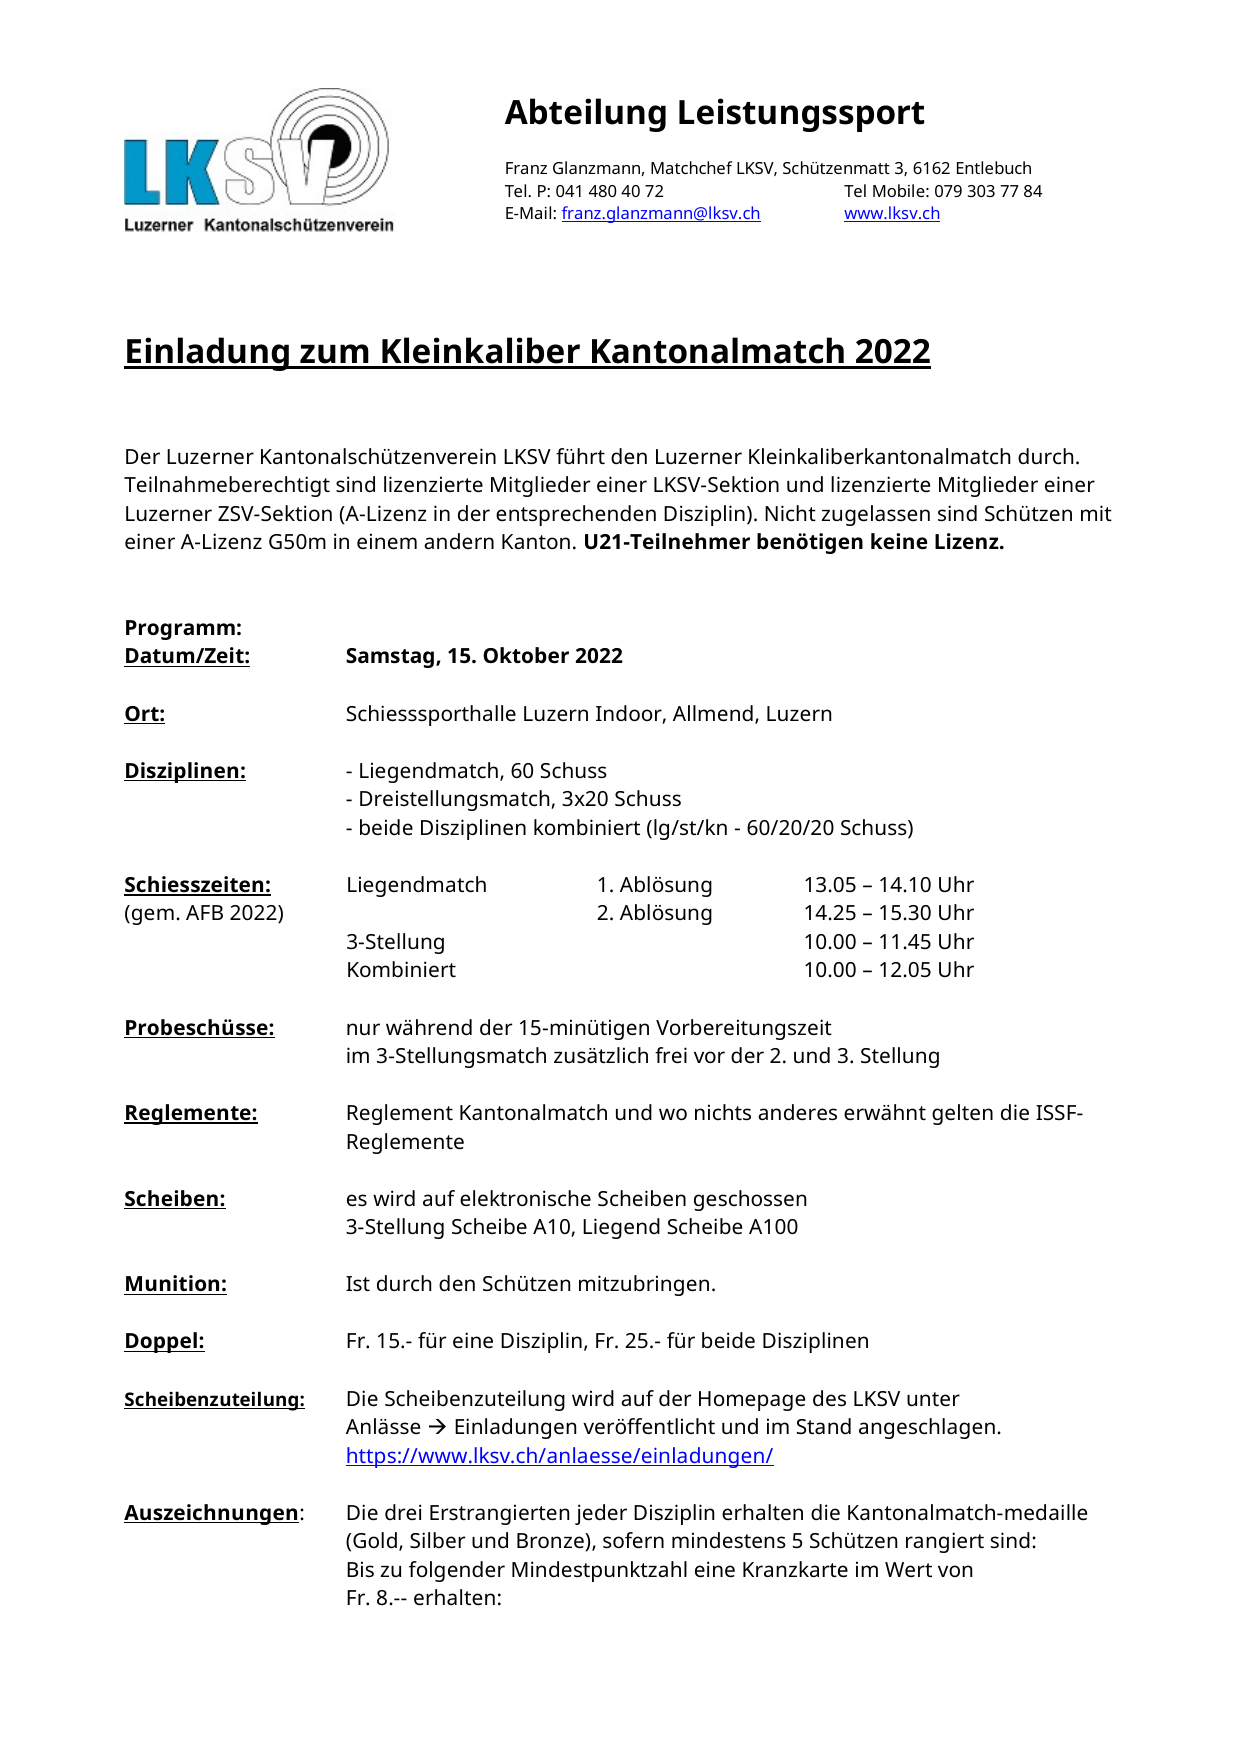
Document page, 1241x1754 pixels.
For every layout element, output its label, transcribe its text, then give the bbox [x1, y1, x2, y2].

text Scheiben: es wird auf elektronische Scheiben geschossen 3-Stellung Scheibe A10, Liegend Scheibe A100 [124, 1184, 1122, 1241]
text Programm: [124, 613, 1122, 641]
text Ort: Schiesssporthalle Luzern Indoor, Allmend, Luzern [124, 698, 1122, 727]
text 3-Stellung 10.00 – 11.45 Uhr [124, 927, 1122, 955]
text Bis zu folgender Mindestpunktzahl eine Kranzkarte im Wert von [124, 1555, 1122, 1583]
picture [124, 88, 396, 233]
text Einladung zum Kleinkaliber Kantonalmatch 2022 [124, 328, 1122, 374]
text Fr. 8.-- erhalten: [124, 1583, 1122, 1612]
text Munition: Ist durch den Schützen mitzubringen. [124, 1269, 1122, 1298]
text Probeschüsse: nur während der 15-minütigen Vorbereitungszeit im 3-Stellungsmatch zusätzlich frei vor der 2. und 3. Stellung [124, 1012, 1122, 1069]
text Doppel: Fr. 15.- für eine Disziplin, Fr. 25.- für beide Disziplinen [124, 1326, 1122, 1355]
text Auszeichnungen: Die drei Erstrangierten jeder Disziplin erhalten die Kantonalmatch-medaille (Gold, Silber und Bronze), sofern mindestens 5 Schützen rangiert sind: [124, 1498, 1122, 1555]
text Reglemente: Reglement Kantonalmatch und wo nichts anderes erwähnt gelten die ISSF-Reglemente [124, 1098, 1122, 1155]
text Der Luzerner Kantonalschützenverein LKSV führt den Luzerner Kleinkaliberkantonalmatch durch. [124, 442, 1122, 470]
text (gem. AFB 2022) 2. Ablösung 14.25 – 15.30 Uhr [124, 898, 1122, 927]
text Datum/Zeit: Samstag, 15. Oktober 2022 [124, 641, 1122, 670]
text Kombiniert 10.00 – 12.05 Uhr [124, 955, 1122, 984]
text Scheibenzuteilung: Die Scheibenzuteilung wird auf der Homepage des LKSV unter Anlässe Einladungen veröffentlicht und im Stand angeschlagen. https://www.lksv.ch/anlaesse/einladungen/ [124, 1383, 1122, 1469]
text Schiesszeiten: Liegendmatch 1. Ablösung 13.05 – 14.10 Uhr [124, 870, 1122, 898]
text Disziplinen: - Liegendmatch, 60 Schuss - Dreistellungsmatch, 3x20 Schuss - beide Disziplinen kombiniert (lg/st/kn - 60/20/20 Schuss) [124, 756, 1122, 841]
text Teilnahmeberechtigt sind lizenzierte Mitglieder einer LKSV-Sektion und lizenzierte Mitglieder einer Luzerner ZSV-Sektion (A-Lizenz in der entsprechenden Disziplin). Nicht zugelassen sind Schützen mit einer A-Lizenz G50m in einem andern Kanton. U21-Teilnehmer benötigen keine Lizenz. [124, 470, 1122, 556]
